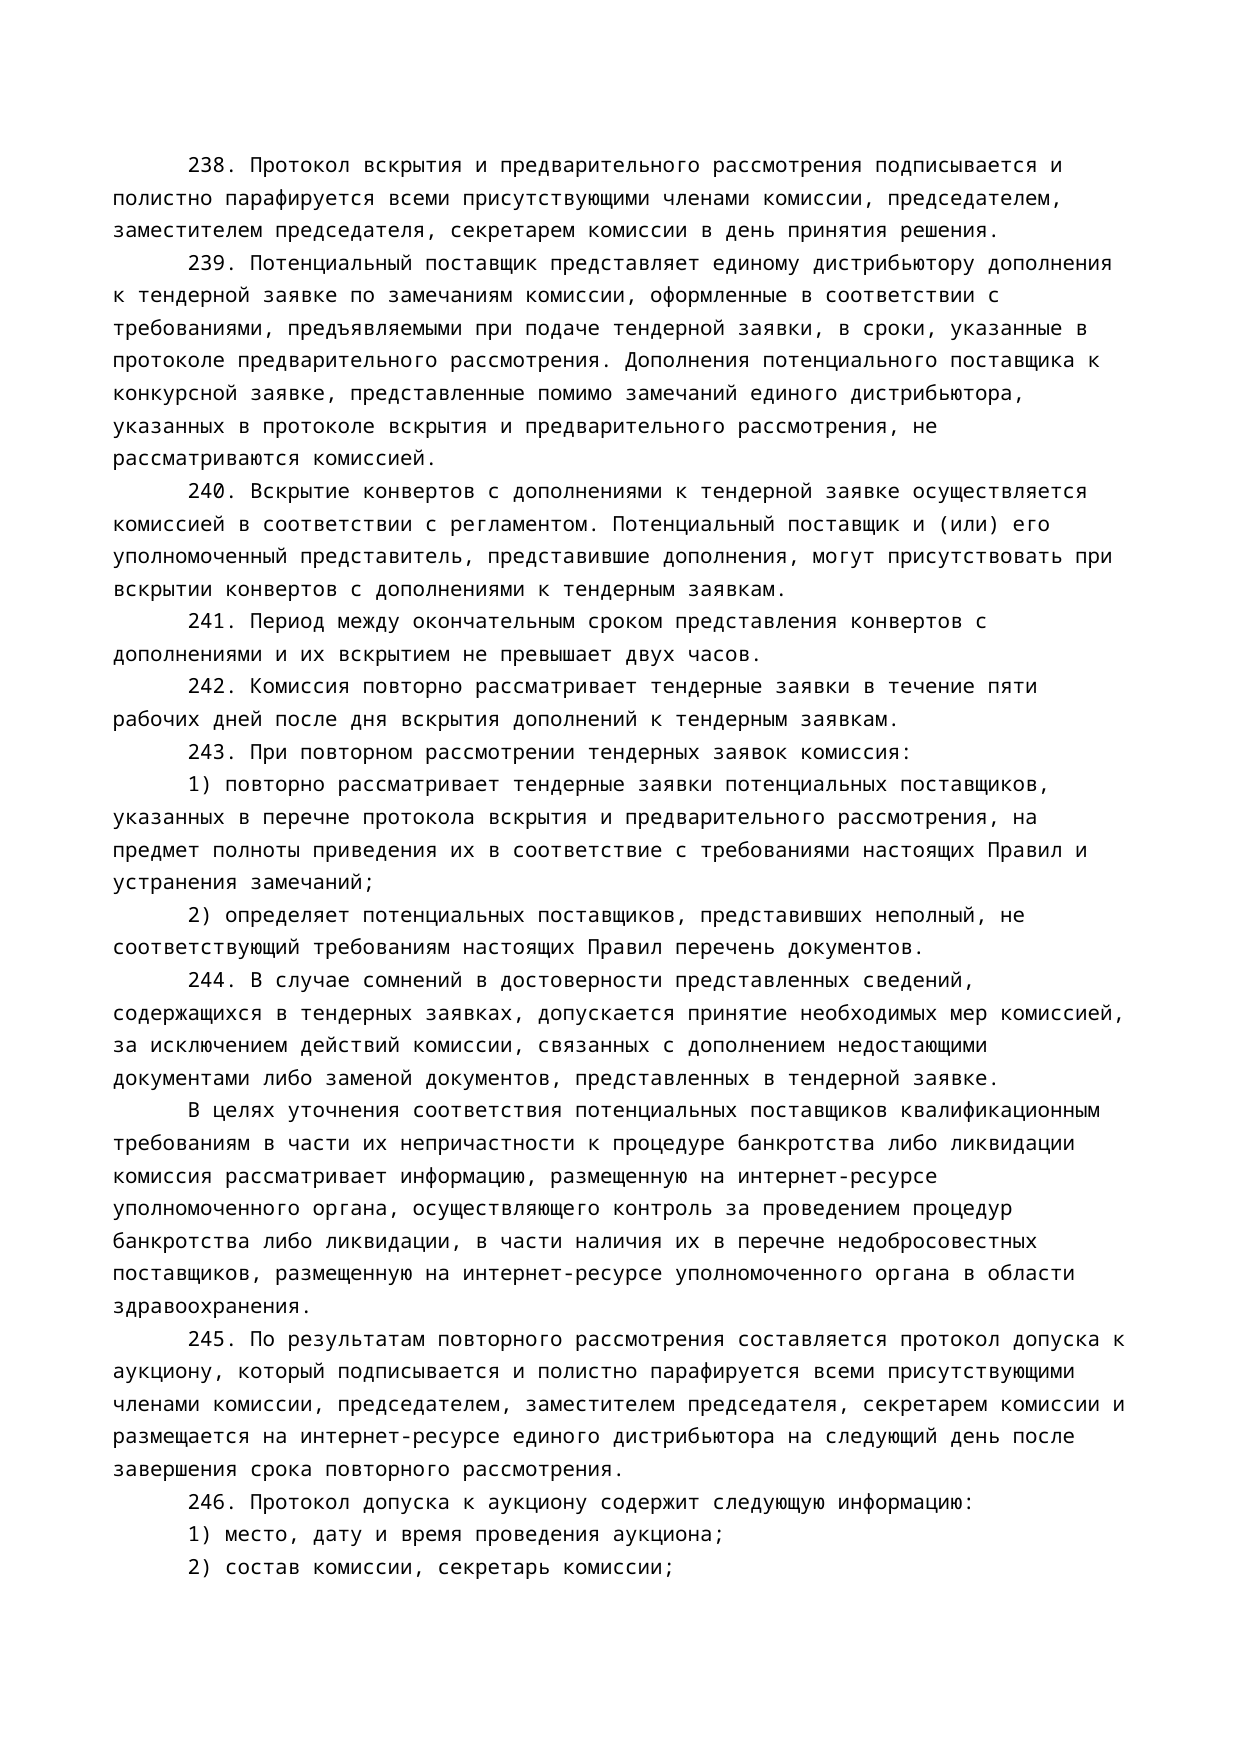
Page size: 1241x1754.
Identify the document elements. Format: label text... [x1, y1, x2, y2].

text 2) определяет потенциальных поставщиков, представивших неполный, не соответствующий требованиям настоящих Правил перечень документов. [112, 900, 1128, 961]
text 239. Потенциальный поставщик представляет единому дистрибьютору дополнения к тендерной заявке по замечаниям комиссии, оформленные в соответствии с требованиями, предъявляемыми при подаче тендерной заявки, в сроки, указанные в протоколе предварительного рассмотрения. Дополнения потенциального поставщика к конкурсной заявке, представленные помимо замечаний единого дистрибьютора, указанных в протоколе вскрытия и предварительного рассмотрения, не рассматриваются комиссией. [112, 248, 1128, 472]
text 241. Период между окончательным сроком представления конвертов с дополнениями и их вскрытием не превышает двух часов. [112, 606, 1128, 667]
text 246. Протокол допуска к аукциону содержит следующую информацию: [112, 1487, 1128, 1515]
text 1) место, дату и время проведения аукциона; [112, 1519, 1128, 1548]
text 1) повторно рассматривает тендерные заявки потенциальных поставщиков, указанных в перечне протокола вскрытия и предварительного рассмотрения, на предмет полноты приведения их в соответствие с требованиями настоящих Правил и устранения замечаний; [112, 769, 1128, 896]
text 245. По результатам повторного рассмотрения составляется протокол допуска к аукциону, который подписывается и полистно парафируется всеми присутствующими членами комиссии, председателем, заместителем председателя, секретарем комиссии и размещается на интернет-ресурсе единого дистрибьютора на следующий день после завершения срока повторного рассмотрения. [112, 1324, 1128, 1483]
text 238. Протокол вскрытия и предварительного рассмотрения подписывается и полистно парафируется всеми присутствующими членами комиссии, председателем, заместителем председателя, секретарем комиссии в день принятия решения. [112, 150, 1128, 244]
text 240. Вскрытие конвертов с дополнениями к тендерной заявке осуществляется комиссией в соответствии с регламентом. Потенциальный поставщик и (или) его уполномоченный представитель, представившие дополнения, могут присутствовать при вскрытии конвертов с дополнениями к тендерным заявкам. [112, 476, 1128, 602]
text 2) состав комиссии, секретарь комиссии; [112, 1552, 1128, 1580]
text 243. При повторном рассмотрении тендерных заявок комиссия: [112, 737, 1128, 765]
text В целях уточнения соответствия потенциальных поставщиков квалификационным требованиям в части их непричастности к процедуре банкротства либо ликвидации комиссия рассматривает информацию, размещенную на интернет-ресурсе уполномоченного органа, осуществляющего контроль за проведением процедур банкротства либо ликвидации, в части наличия их в перечне недобросовестных поставщиков, размещенную на интернет-ресурсе уполномоченного органа в области здравоохранения. [112, 1096, 1128, 1319]
text 244. В случае сомнений в достоверности представленных сведений, содержащихся в тендерных заявках, допускается принятие необходимых мер комиссией, за исключением действий комиссии, связанных с дополнением недостающими документами либо заменой документов, представленных в тендерной заявке. [112, 965, 1128, 1091]
text 242. Комиссия повторно рассматривает тендерные заявки в течение пяти рабочих дней после дня вскрытия дополнений к тендерным заявкам. [112, 672, 1128, 733]
